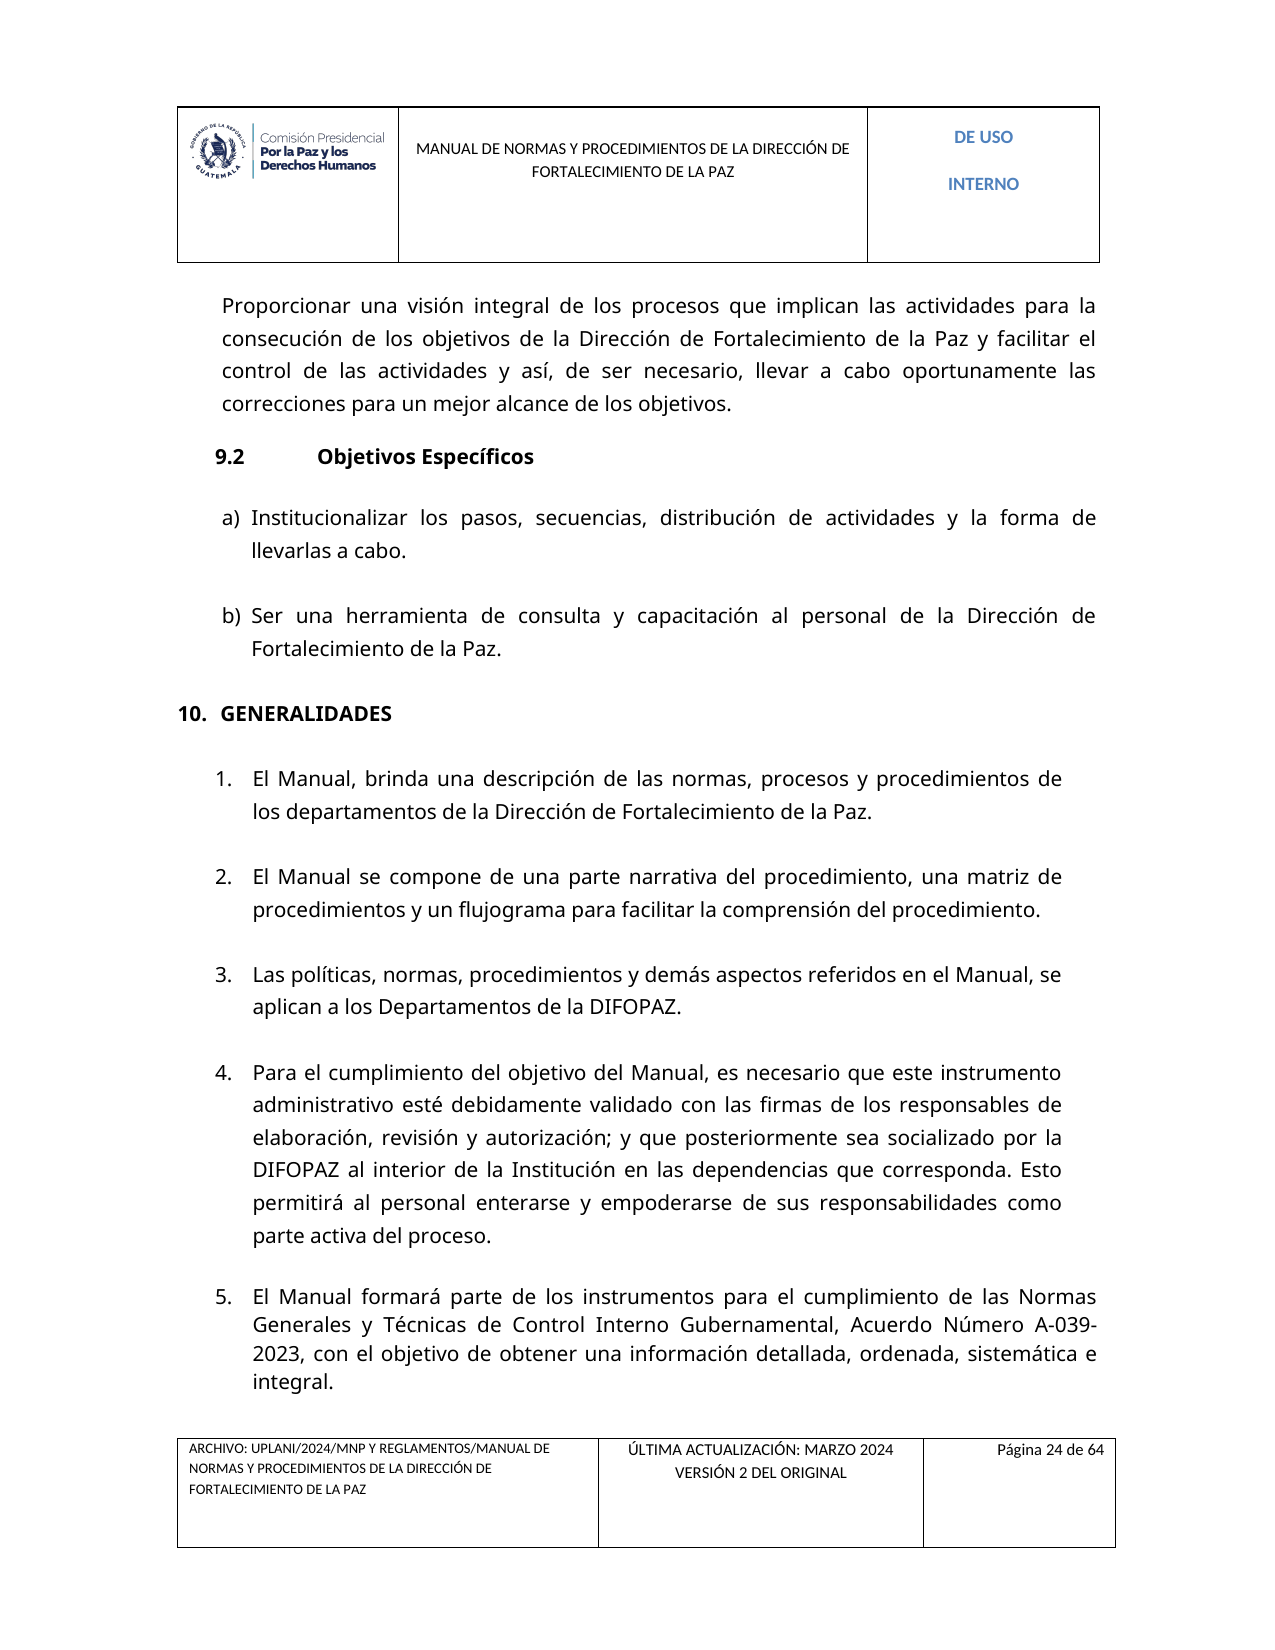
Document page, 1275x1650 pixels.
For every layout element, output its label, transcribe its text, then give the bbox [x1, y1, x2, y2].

list Institucionalizar los pasos, secuencias, distribución de actividades y la forma de llevarlas a cabo. [222, 503, 1098, 564]
list Objetivos Específicos [215, 442, 1098, 471]
list El Manual, brinda una descripción de las normas, procesos y procedimientos de los departamentos de la Dirección de Fortalecimiento de la Paz. [215, 764, 1063, 825]
text Proporcionar una visión integral de los procesos que implican las actividades para la consecución de los objetivos de la Dirección de Fortalecimiento de la Paz y facilitar el control de las actividades y así, de ser necesario, llevar a cabo oportunamente las correcciones para un mejor alcance de los objetivos. [222, 291, 1098, 417]
picture [183, 114, 390, 188]
subtitle GENERALIDADES [177, 699, 1063, 727]
list Para el cumplimiento del objetivo del Manual, es necesario que este instrumento administrativo esté debidamente validado con las firmas de los responsables de elaboración, revisión y autorización; y que posteriormente sea socializado por la DIFOPAZ al interior de la Institución en las dependencias que corresponda. Esto permitirá al personal enterarse y empoderarse de sus responsabilidades como parte activa del proceso. [215, 1058, 1063, 1249]
list Las políticas, normas, procedimientos y demás aspectos referidos en el Manual, se aplican a los Departamentos de la DIFOPAZ. [215, 960, 1063, 1021]
list El Manual formará parte de los instrumentos para el cumplimiento de las Normas Generales y Técnicas de Control Interno Gubernamental, Acuerdo Número A-039-2023, con el objetivo de obtener una información detallada, ordenada, sistemática e integral. [215, 1282, 1098, 1396]
list Ser una herramienta de consulta y capacitación al personal de la Dirección de Fortalecimiento de la Paz. [222, 601, 1098, 662]
list El Manual se compone de una parte narrativa del procedimiento, una matriz de procedimientos y un flujograma para facilitar la comprensión del procedimiento. [215, 862, 1063, 923]
